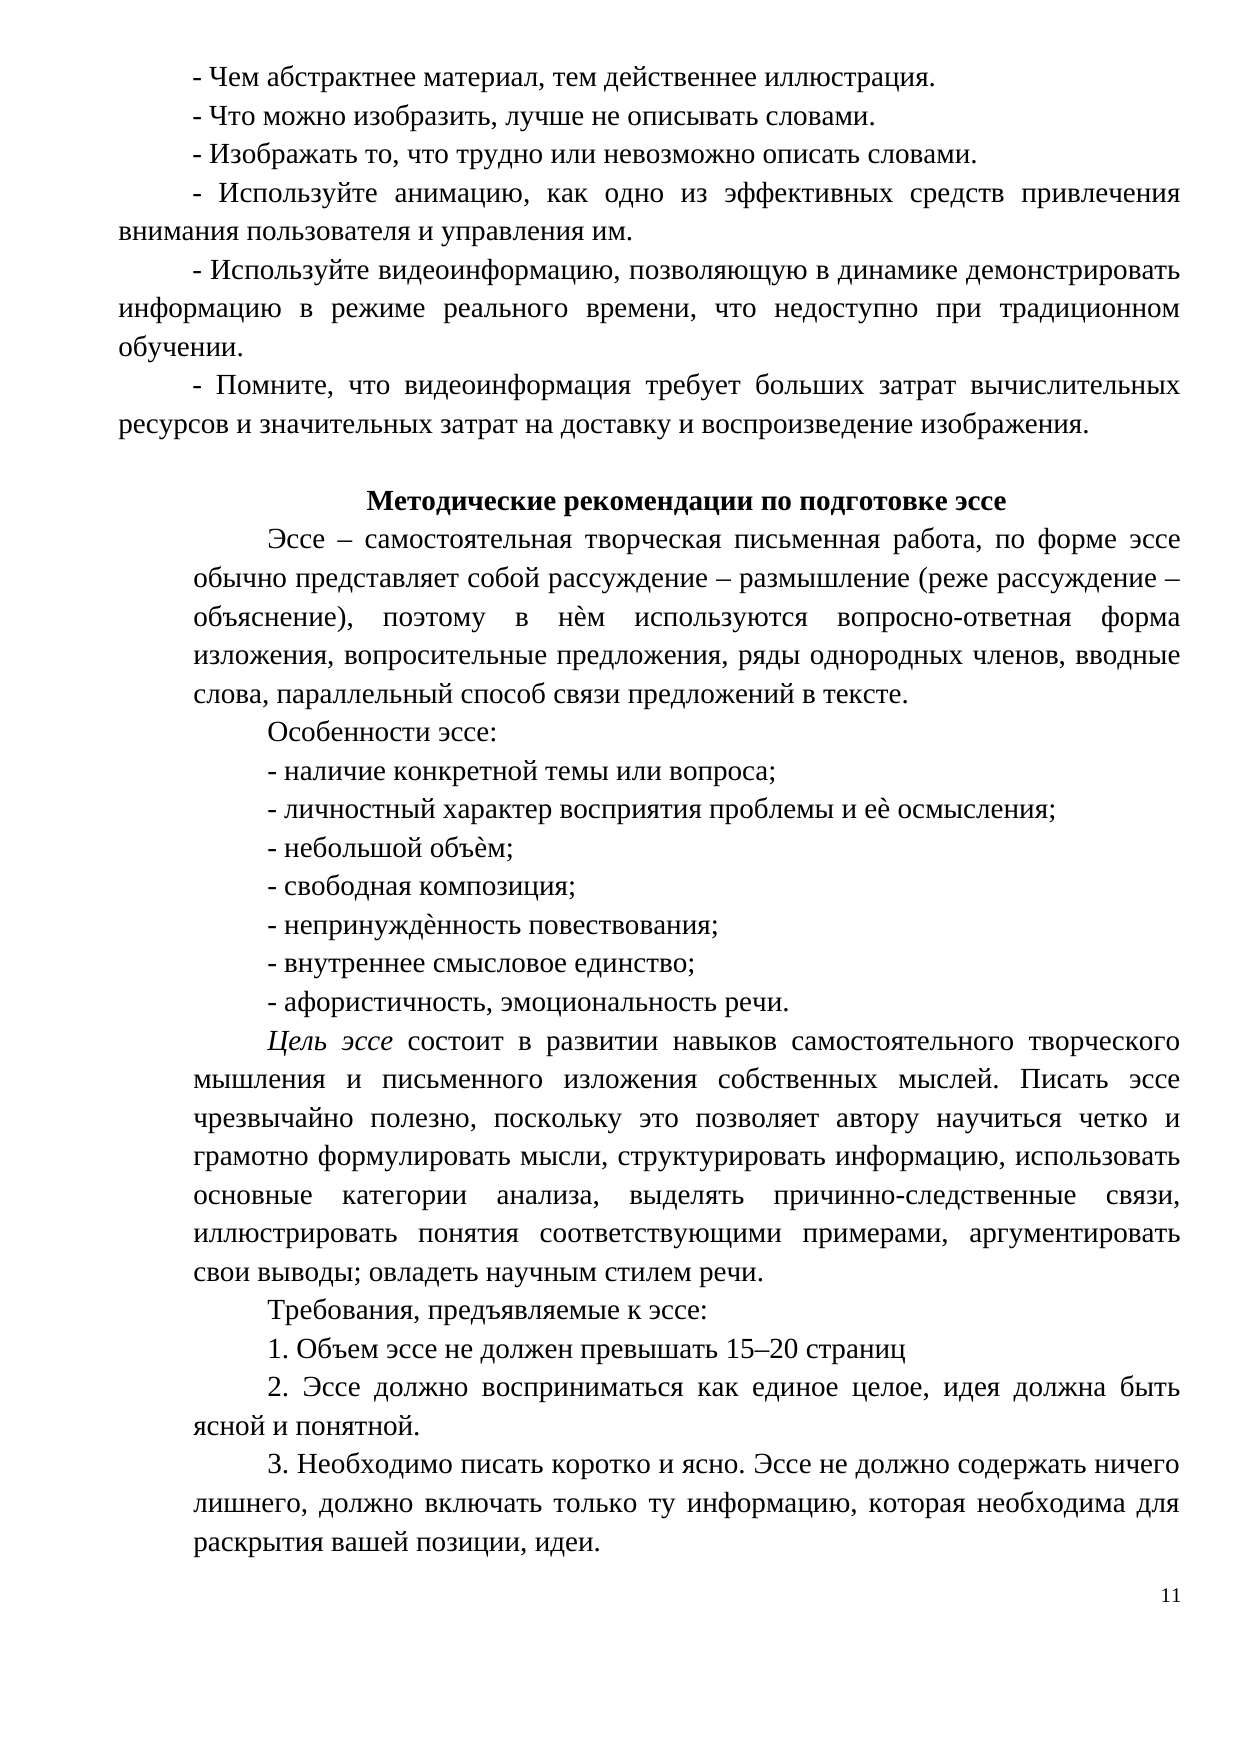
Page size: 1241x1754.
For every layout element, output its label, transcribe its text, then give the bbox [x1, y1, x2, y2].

text - Используйте видеоинформацию, позволяющую в динамике демонстрировать информацию в режиме реального времени, что недоступно при традиционном обучении. [118, 252, 1181, 362]
text - Что можно изобразить, лучше не описывать словами. [118, 98, 1181, 131]
text - Изображать то, что трудно или невозможно описать словами. [118, 136, 1181, 170]
text - личностный характер восприятия проблемы и еѐ осмысления; [193, 791, 1181, 825]
text Особенности эссе: [193, 714, 1181, 748]
text - афористичность, эмоциональность речи. [193, 984, 1181, 1018]
text 1. Объем эссе не должен превышать 15–20 страниц [193, 1331, 1181, 1364]
text - Чем абстрактнее материал, тем действеннее иллюстрация. [118, 59, 1181, 93]
text - непринуждѐнность повествования; [193, 907, 1181, 941]
text Цель эссе состоит в развитии навыков самостоятельного творческого мышления и письменного изложения собственных мыслей. Писать эссе чрезвычайно полезно, поскольку это позволяет автору научиться четко и грамотно формулировать мысли, структурировать информацию, использовать основные категории анализа, выделять причинно-следственные связи, иллюстрировать понятия соответствующими примерами, аргументировать свои выводы; овладеть научным стилем речи. [193, 1023, 1181, 1287]
text - внутреннее смысловое единство; [193, 946, 1181, 979]
text Требования, предъявляемые к эссе: [193, 1292, 1181, 1326]
text Методические рекомендации по подготовке эссе [118, 483, 1181, 517]
text 2. Эссе должно восприниматься как единое целое, идея должна быть ясной и понятной. [193, 1369, 1181, 1442]
text - наличие конкретной темы или вопроса; [193, 753, 1181, 786]
text Эссе – самостоятельная творческая письменная работа, по форме эссе обычно представляет собой рассуждение – размышление (реже рассуждение – объяснение), поэтому в нѐм используются вопросно-ответная форма изложения, вопросительные предложения, ряды однородных членов, вводные слова, параллельный способ связи предложений в тексте. [193, 522, 1181, 709]
text - Используйте анимацию, как одно из эффективных средств привлечения внимания пользователя и управления им. [118, 175, 1181, 247]
text - небольшой объѐм; [193, 830, 1181, 863]
text - свободная композиция; [193, 868, 1181, 902]
text 3. Необходимо писать коротко и ясно. Эссе не должно содержать ничего лишнего, должно включать только ту информацию, которая необходима для раскрытия вашей позиции, идеи. [193, 1447, 1181, 1557]
text - Помните, что видеоинформация требует больших затрат вычислительных ресурсов и значительных затрат на доставку и воспроизведение изображения. [118, 367, 1181, 439]
